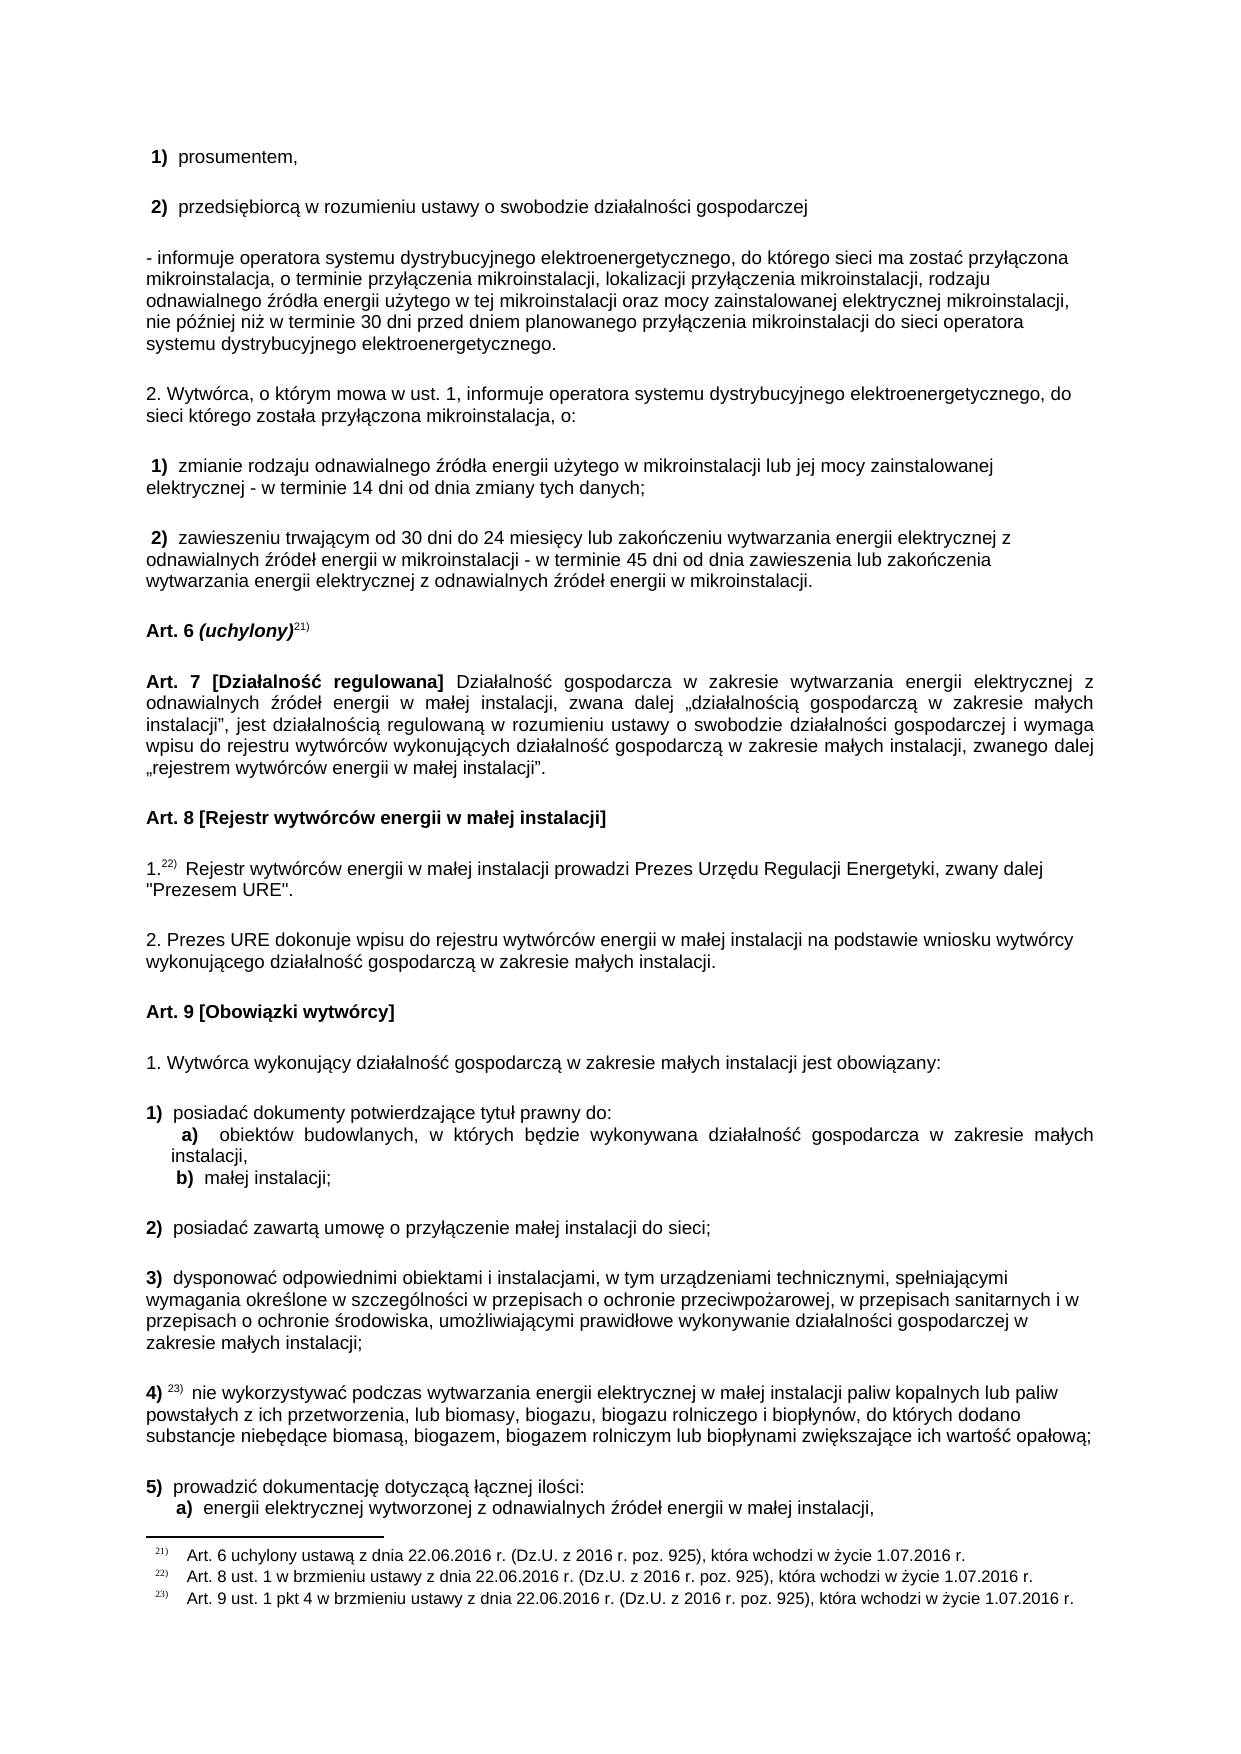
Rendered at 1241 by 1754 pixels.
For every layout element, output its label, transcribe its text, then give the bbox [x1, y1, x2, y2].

text 2) zawieszeniu trwającym od 30 dni do 24 miesięcy lub zakończeniu wytwarzania energii elektrycznej z odnawialnych źródeł energii w mikroinstalacji - w terminie 45 dni od dnia zawieszenia lub zakończenia wytwarzania energii elektrycznej z odnawialnych źródeł energii w mikroinstalacji. [146, 527, 1094, 591]
text 5) prowadzić dokumentację dotyczącą łącznej ilości: [146, 1476, 1094, 1497]
text a) obiektów budowlanych, w których będzie wykonywana działalność gospodarcza w zakresie małych instalacji, [171, 1123, 1094, 1166]
text 1. Wytwórca wykonujący działalność gospodarczą w zakresie małych instalacji jest obowiązany: [146, 1051, 1094, 1073]
text 1) posiadać dokumenty potwierdzające tytuł prawny do: [146, 1102, 1094, 1123]
text 2. Wytwórca, o którym mowa w ust. 1, informuje operatora systemu dystrybucyjnego elektroenergetycznego, do sieci którego została przyłączona mikroinstalacja, o: [146, 383, 1094, 426]
text Art. 9 [Obowiązki wytwórcy] [146, 1001, 1094, 1023]
text 3) dysponować odpowiednimi obiektami i instalacjami, w tym urządzeniami technicznymi, spełniającymi wymagania określone w szczególności w przepisach o ochronie przeciwpożarowej, w przepisach sanitarnych i w przepisach o ochronie środowiska, umożliwiającymi prawidłowe wykonywanie działalności gospodarczej w zakresie małych instalacji; [146, 1267, 1094, 1353]
text - informuje operatora systemu dystrybucyjnego elektroenergetycznego, do którego sieci ma zostać przyłączona mikroinstalacja, o terminie przyłączenia mikroinstalacji, lokalizacji przyłączenia mikroinstalacji, rodzaju odnawialnego źródła energii użytego w tej mikroinstalacji oraz mocy zainstalowanej elektrycznej mikroinstalacji, nie później niż w terminie 30 dni przed dniem planowanego przyłączenia mikroinstalacji do sieci operatora systemu dystrybucyjnego elektroenergetycznego. [146, 246, 1094, 354]
text 1.22) Rejestr wytwórców energii w małej instalacji prowadzi Prezes Urzędu Regulacji Energetyki, zwany dalej "Prezesem URE". [146, 857, 1094, 901]
text b) małej instalacji; [171, 1166, 1094, 1188]
text a) energii elektrycznej wytworzonej z odnawialnych źródeł energii w małej instalacji, [171, 1497, 1094, 1519]
text 2) przedsiębiorcą w rozumieniu ustawy o swobodzie działalności gospodarczej [146, 196, 1094, 218]
text Art. 8 [Rejestr wytwórców energii w małej instalacji] [146, 807, 1094, 829]
text 4) 23) nie wykorzystywać podczas wytwarzania energii elektrycznej w małej instalacji paliw kopalnych lub paliw powstałych z ich przetworzenia, lub biomasy, biogazu, biogazu rolniczego i biopłynów, do których dodano substancje niebędące biomasą, biogazem, biogazem rolniczym lub biopłynami zwiększające ich wartość opałową; [146, 1382, 1094, 1447]
text 2) posiadać zawartą umowę o przyłączenie małej instalacji do sieci; [146, 1217, 1094, 1238]
text Art. 7 [Działalność regulowana] Działalność gospodarcza w zakresie wytwarzania energii elektrycznej z odnawialnych źródeł energii w małej instalacji, zwana dalej „działalnością gospodarczą w zakresie małych instalacji”, jest działalnością regulowaną w rozumieniu ustawy o swobodzie działalności gospodarczej i wymaga wpisu do rejestru wytwórców wykonujących działalność gospodarczą w zakresie małych instalacji, zwanego dalej „rejestrem wytwórców energii w małej instalacji”. [146, 671, 1094, 778]
text 1) prosumentem, [146, 146, 1094, 167]
text 2. Prezes URE dokonuje wpisu do rejestru wytwórców energii w małej instalacji na podstawie wniosku wytwórcy wykonującego działalność gospodarczą w zakresie małych instalacji. [146, 929, 1094, 972]
text Art. 6 (uchylony)21) [146, 620, 1094, 642]
text 1) zmianie rodzaju odnawialnego źródła energii użytego w mikroinstalacji lub jej mocy zainstalowanej elektrycznej - w terminie 14 dni od dnia zmiany tych danych; [146, 455, 1094, 498]
